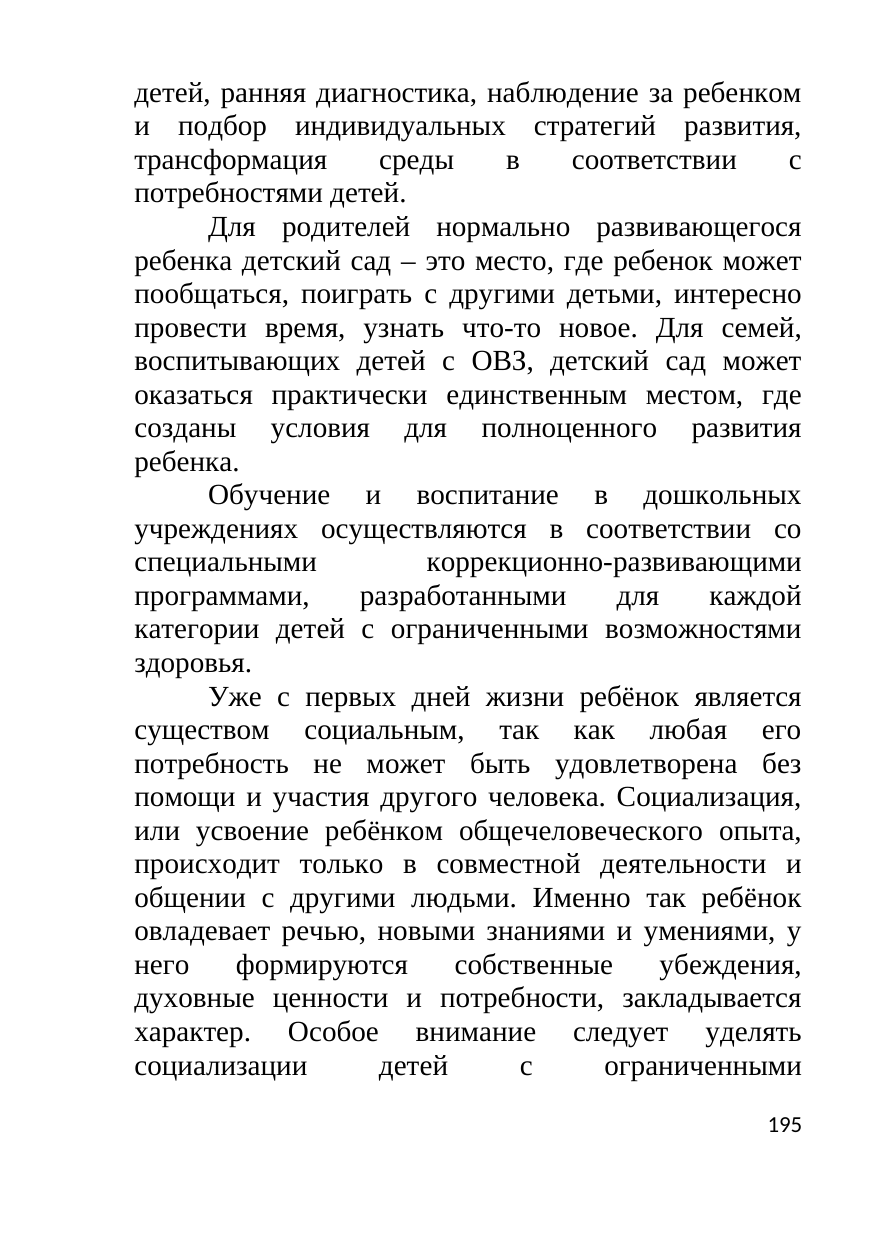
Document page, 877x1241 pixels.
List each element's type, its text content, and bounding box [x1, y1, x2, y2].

text Обучение и воспитание в дошкольных учреждениях осуществляются в соответствии со специальными коррекционно-развивающими программами, разработанными для каждой категории детей с ограниченными возможностями здоровья. [134, 477, 802, 679]
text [134, 75, 802, 209]
text Для родителей нормально развивающегося ребенка детский сад – это место, где ребенок может пообщаться, поиграть с другими детьми, интересно провести время, узнать что-то новое. Для семей, воспитывающих детей с ОВЗ, детский сад может оказаться практически единственным местом, где созданы условия для полноценного развития ребенка. [134, 209, 802, 477]
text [134, 679, 802, 1081]
